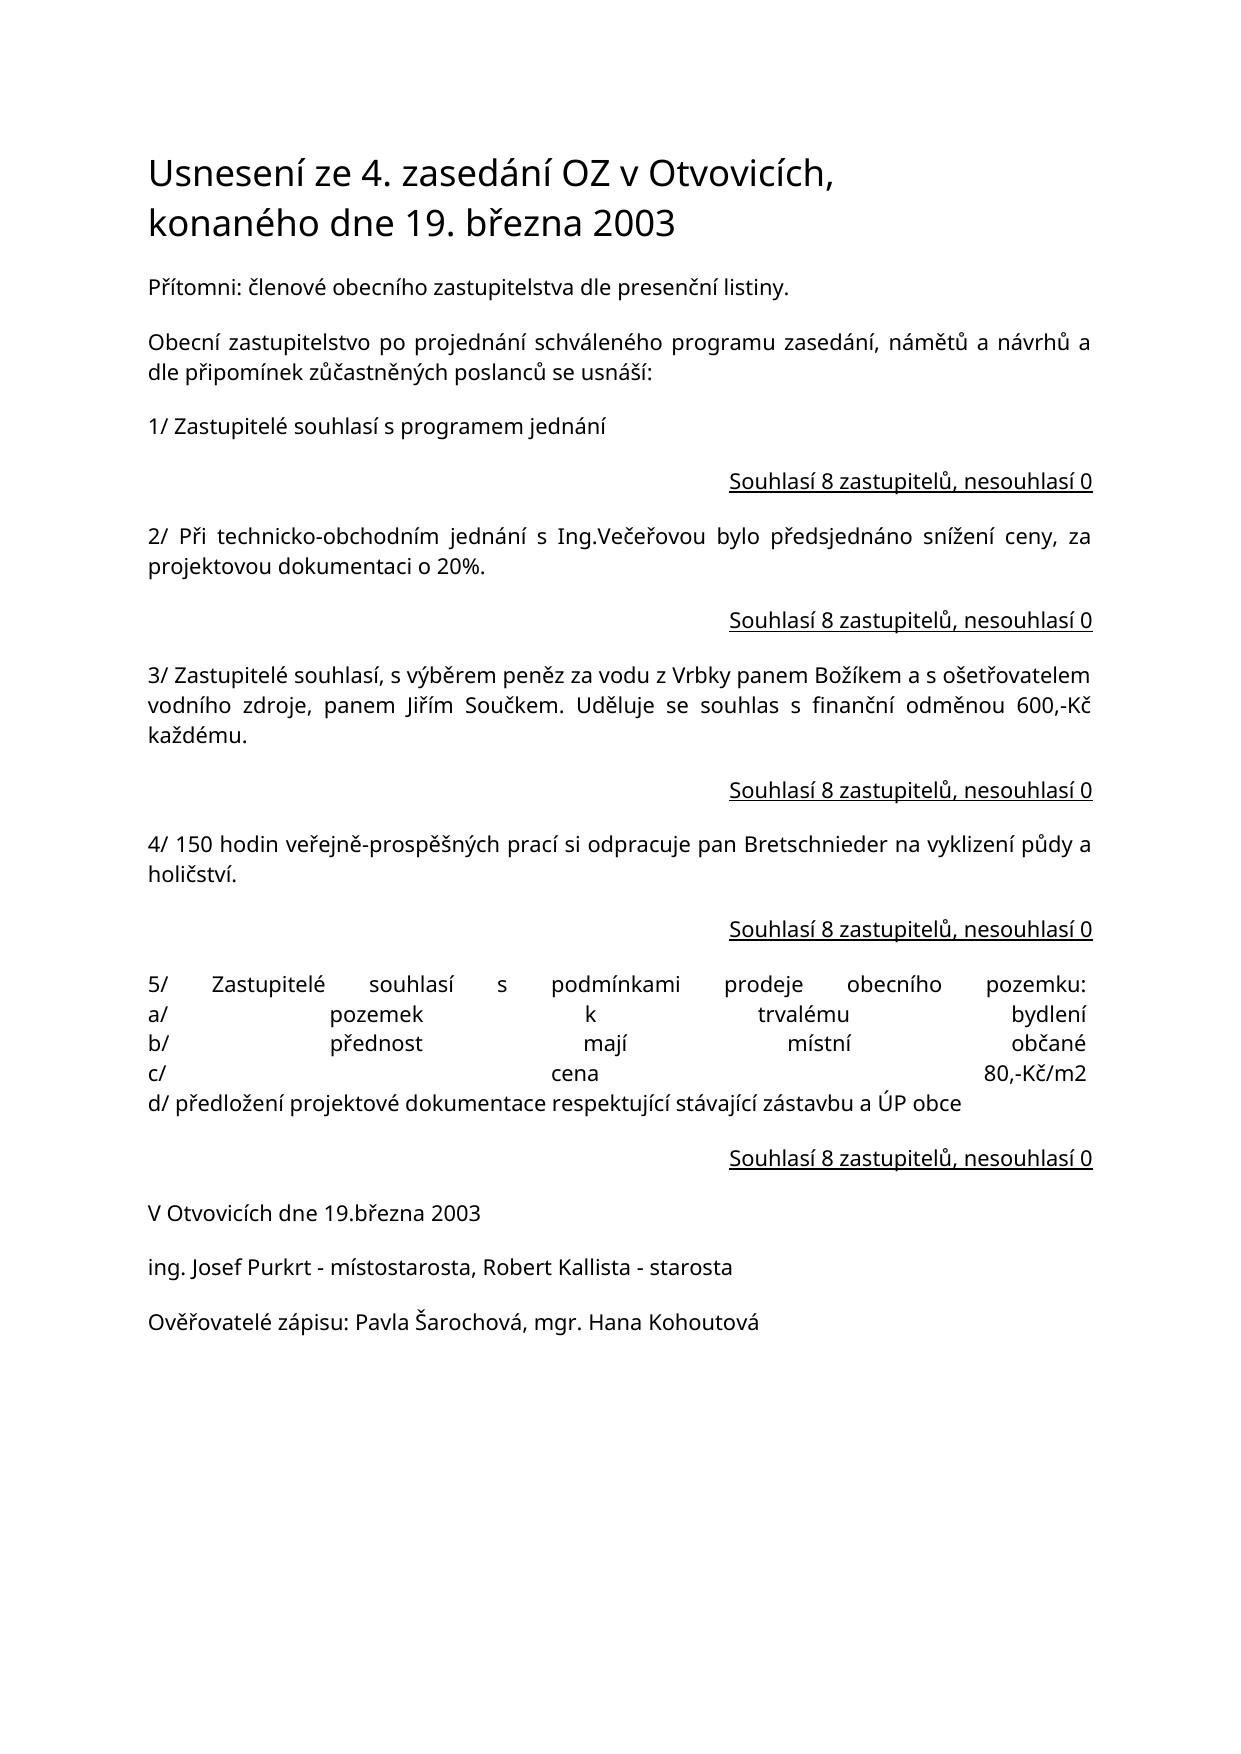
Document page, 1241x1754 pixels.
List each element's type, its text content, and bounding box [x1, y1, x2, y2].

text Přítomni: členové obecního zastupitelstva dle presenční listiny. [148, 272, 1093, 302]
text 4/ 150 hodin veřejně-prospěšných prací si odpracuje pan Bretschnieder na vyklizení půdy a holičství. [148, 829, 1093, 889]
text Ověřovatelé zápisu: Pavla Šarochová, mgr. Hana Kohoutová [148, 1307, 1093, 1337]
text Souhlasí 8 zastupitelů, nesouhlasí 0 [148, 775, 1093, 804]
text Obecní zastupitelstvo po projednání schváleného programu zasedání, námětů a návrhů a dle připomínek zůčastněných poslanců se usnáší: [148, 327, 1093, 386]
text 3/ Zastupitelé souhlasí, s výběrem peněz za vodu z Vrbky panem Božíkem a s ošetřovatelem vodního zdroje, panem Jiřím Součkem. Uděluje se souhlas s finanční odměnou 600,-Kč každému. [148, 660, 1093, 750]
text V Otvovicích dne 19.března 2003 [148, 1198, 1093, 1227]
text Souhlasí 8 zastupitelů, nesouhlasí 0 [148, 606, 1093, 635]
text Souhlasí 8 zastupitelů, nesouhlasí 0 [148, 466, 1093, 496]
text 2/ Při technicko-obchodním jednání s Ing.Večeřovou bylo předsjednáno snížení ceny, za projektovou dokumentaci o 20%. [148, 521, 1093, 581]
text ing. Josef Purkrt - místostarosta, Robert Kallista - starosta [148, 1252, 1093, 1282]
text Souhlasí 8 zastupitelů, nesouhlasí 0 [148, 1143, 1093, 1173]
text 1/ Zastupitelé souhlasí s programem jednání [148, 411, 1093, 441]
text Usnesení ze 4. zasedání OZ v Otvovicích, konaného dne 19. března 2003 [148, 148, 1093, 247]
text Souhlasí 8 zastupitelů, nesouhlasí 0 [148, 914, 1093, 944]
text 5/ Zastupitelé souhlasí s podmínkami prodeje obecního pozemku: a/ pozemek k trvalému bydlení b/ přednost mají místní občané c/ cena 80,-Kč/m2 d/ předložení projektové dokumentace respektující stávající zástavbu a ÚP obce [148, 969, 1093, 1118]
